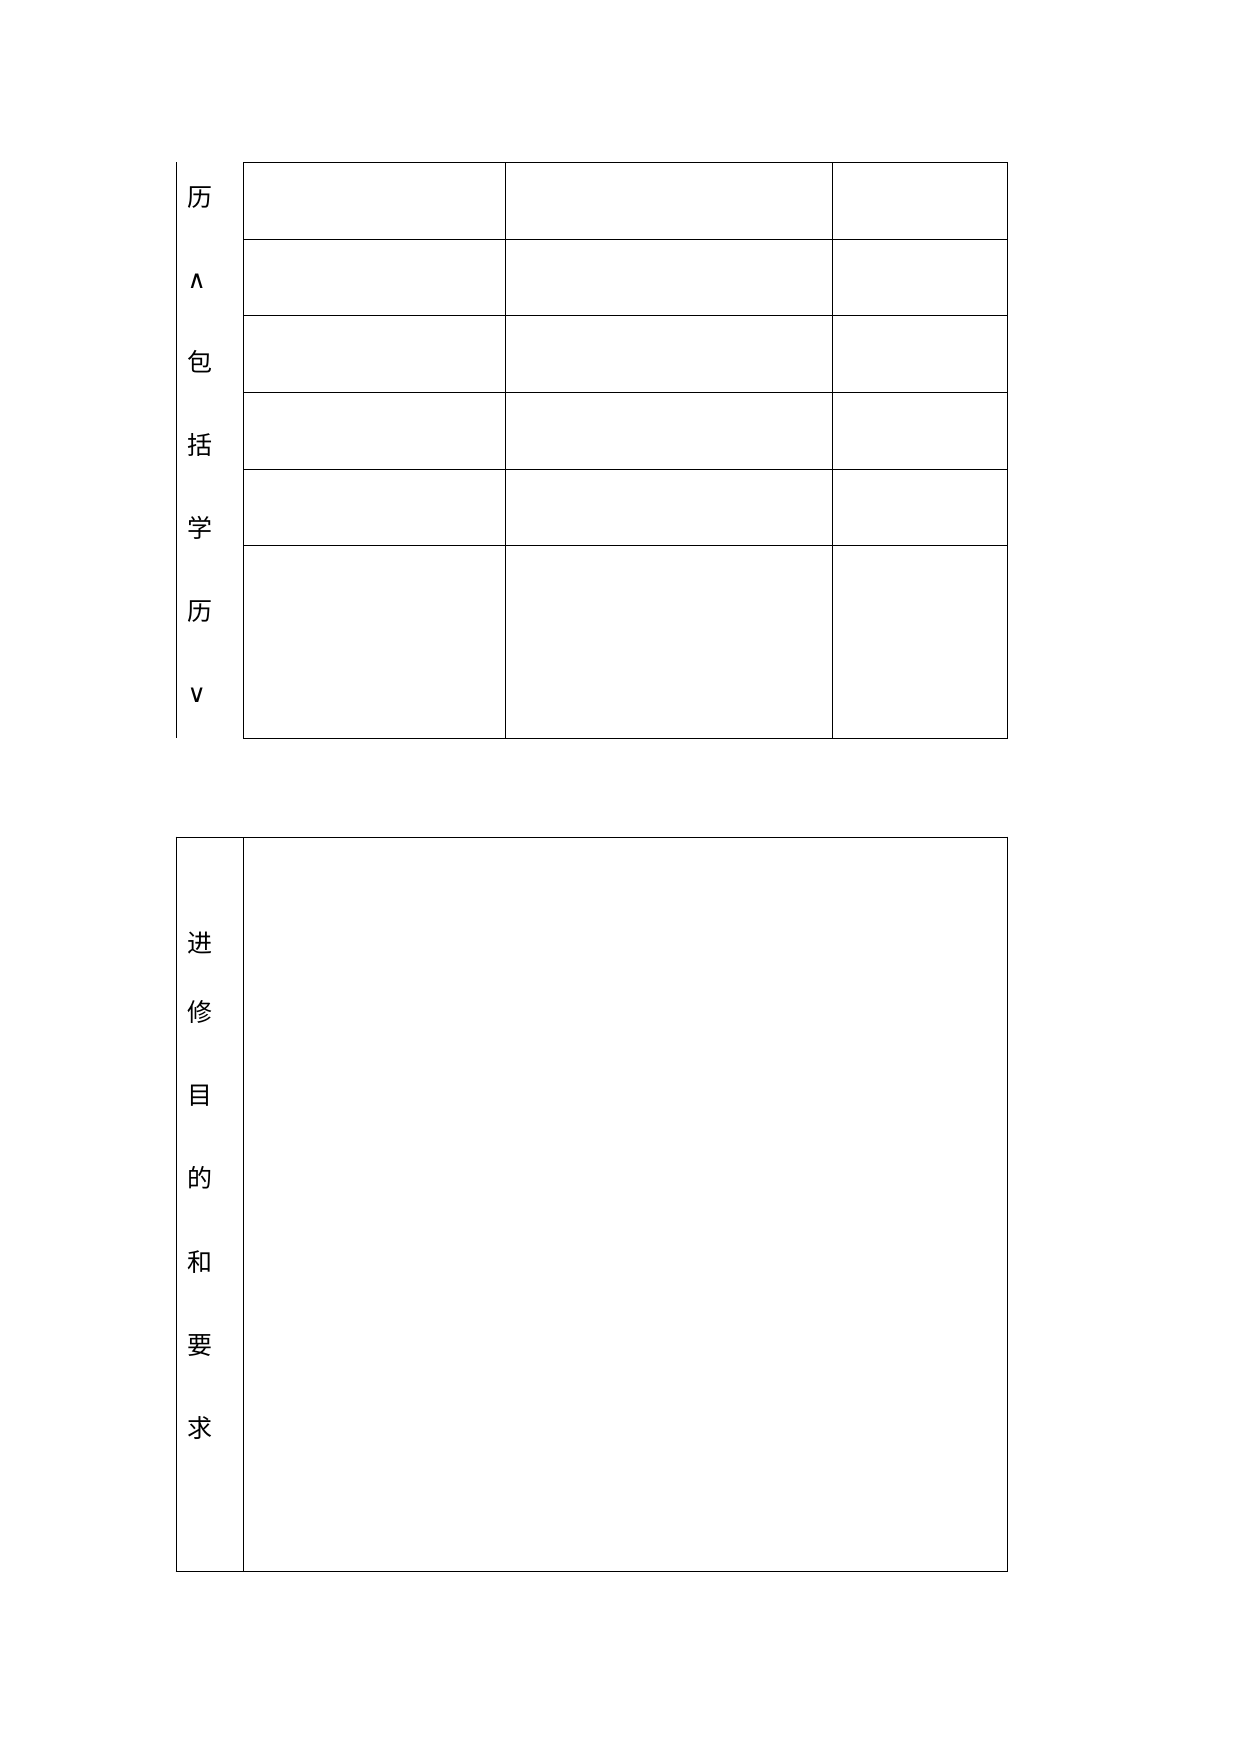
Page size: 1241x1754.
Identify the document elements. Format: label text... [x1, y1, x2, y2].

table_cell [506, 393, 832, 469]
table_header [244, 838, 1007, 1571]
table_cell [833, 163, 1007, 239]
table_cell [833, 546, 1007, 738]
table_cell [244, 240, 505, 315]
table_cell [833, 470, 1007, 545]
table_cell [833, 316, 1007, 392]
table_cell [833, 240, 1007, 315]
table_cell [244, 316, 505, 392]
table_cell [506, 470, 832, 545]
table_cell [833, 393, 1007, 469]
table_cell [244, 393, 505, 469]
table_cell [506, 316, 832, 392]
table_cell [244, 163, 505, 239]
table_header 进 修 目 的 和 要 求 [177, 838, 243, 1571]
table_cell [506, 163, 832, 239]
table_cell [506, 240, 832, 315]
table_cell [244, 470, 505, 545]
table_cell [506, 546, 832, 738]
table_cell [244, 546, 505, 738]
